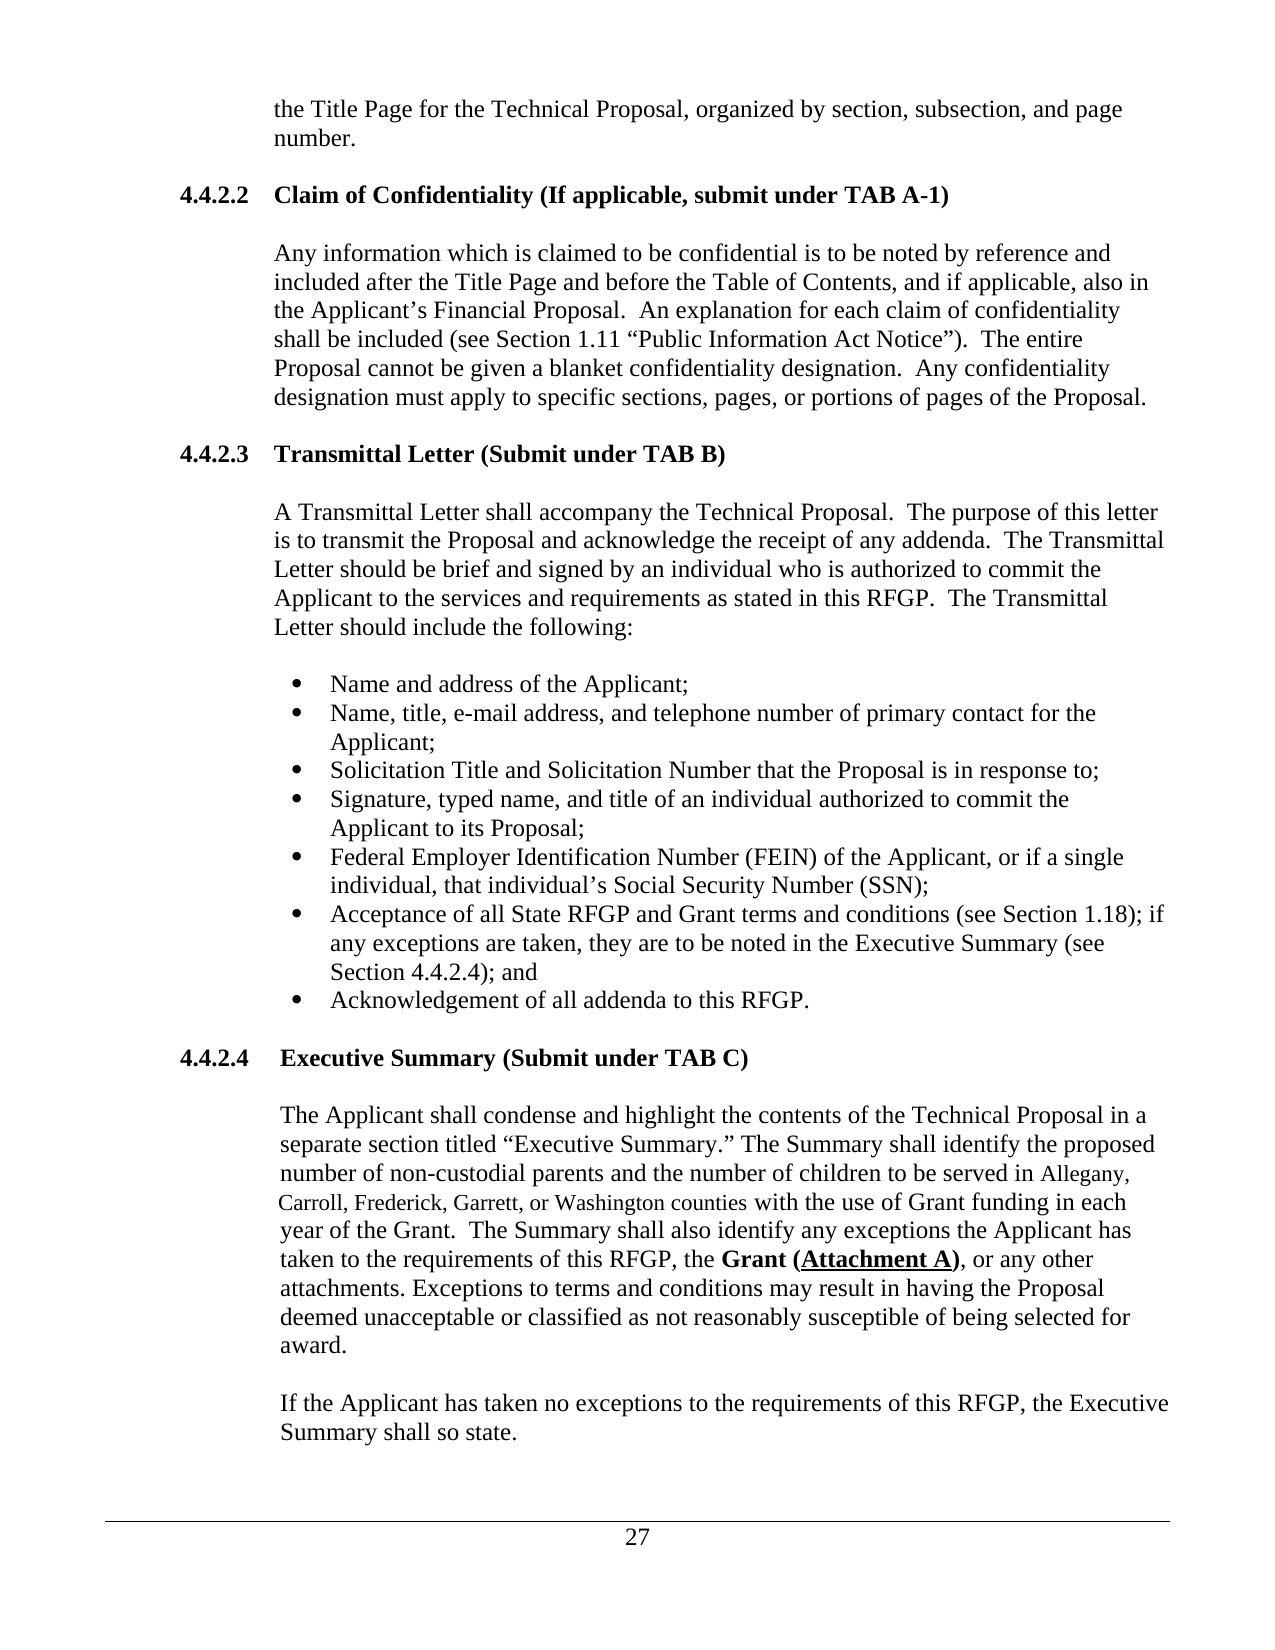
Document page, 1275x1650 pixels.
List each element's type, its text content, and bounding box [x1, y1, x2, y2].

text If the Applicant has taken no exceptions to the requirements of this RFGP, the Executive [180, 1388, 1170, 1417]
text Carroll, Frederick, Garrett, or Washington counties with the use of Grant funding in each [255, 1187, 1170, 1215]
text the Title Page for the Technical Proposal, organized by section, subsection, and page [255, 94, 1170, 123]
text Any information which is claimed to be confidential is to be noted by reference and [255, 238, 1170, 267]
text separate section titled “Executive Summary.” The Summary shall identify the proposed [255, 1129, 1170, 1158]
text number of non-custodial parents and the number of children to be served in Allegany, [255, 1158, 1170, 1187]
text 4.4.2.3 Transmittal Letter (Submit under TAB B) [105, 439, 1170, 468]
text 4.4.2.4 Executive Summary (Submit under TAB C) [105, 1043, 1170, 1072]
text designation must apply to specific sections, pages, or portions of pages of the Proposal. [255, 382, 1170, 410]
text award. [255, 1330, 1170, 1359]
list Signature, typed name, and title of an individual authorized to commit the Applicant to its Proposal; [292, 784, 1170, 842]
text Applicant to the services and requirements as stated in this RFGP. The Transmittal [255, 583, 1170, 612]
text shall be included (see Section 1.11 “Public Information Act Notice”). The entire [255, 324, 1170, 353]
list Federal Employer Identification Number (FEIN) of the Applicant, or if a single individual, that individual’s Social Security Number (SSN); [292, 842, 1170, 899]
text year of the Grant. The Summary shall also identify any exceptions the Applicant has [255, 1215, 1170, 1244]
text attachments. Exceptions to terms and conditions may result in having the Proposal [255, 1273, 1170, 1302]
list Acceptance of all State RFGP and Grant terms and conditions (see Section 1.18); if any exceptions are taken, they are to be noted in the Executive Summary (see Section 4.4.2.4); and [292, 899, 1170, 985]
text A Transmittal Letter shall accompany the Technical Proposal. The purpose of this letter [255, 497, 1170, 525]
text Letter should be brief and signed by an individual who is authorized to commit the [255, 554, 1170, 583]
text The Applicant shall condense and highlight the contents of the Technical Proposal in a [255, 1100, 1170, 1129]
text number. [255, 123, 1170, 152]
text Letter should include the following: [255, 612, 1170, 640]
list Solicitation Title and Solicitation Number that the Proposal is in response to; [292, 755, 1170, 784]
text included after the Title Page and before the Table of Contents, and if applicable, also in [255, 267, 1170, 295]
text deemed unacceptable or classified as not reasonably susceptible of being selected for [255, 1302, 1170, 1330]
text Summary shall so state. [180, 1417, 1170, 1445]
text taken to the requirements of this RFGP, the Grant (Attachment A), or any other [255, 1244, 1170, 1273]
list Name and address of the Applicant; [292, 669, 1170, 698]
list Name, title, e-mail address, and telephone number of primary contact for the Applicant; [292, 698, 1170, 755]
list Claim of Confidentiality (If applicable, submit under TAB A-1) [180, 180, 1170, 209]
list Acknowledgement of all addenda to this RFGP. [292, 985, 1170, 1014]
text Proposal cannot be given a blanket confidentiality designation. Any confidentiality [255, 353, 1170, 382]
text is to transmit the Proposal and acknowledge the receipt of any addenda. The Transmittal [255, 525, 1170, 554]
text the Applicant’s Financial Proposal. An explanation for each claim of confidentiality [255, 295, 1170, 324]
